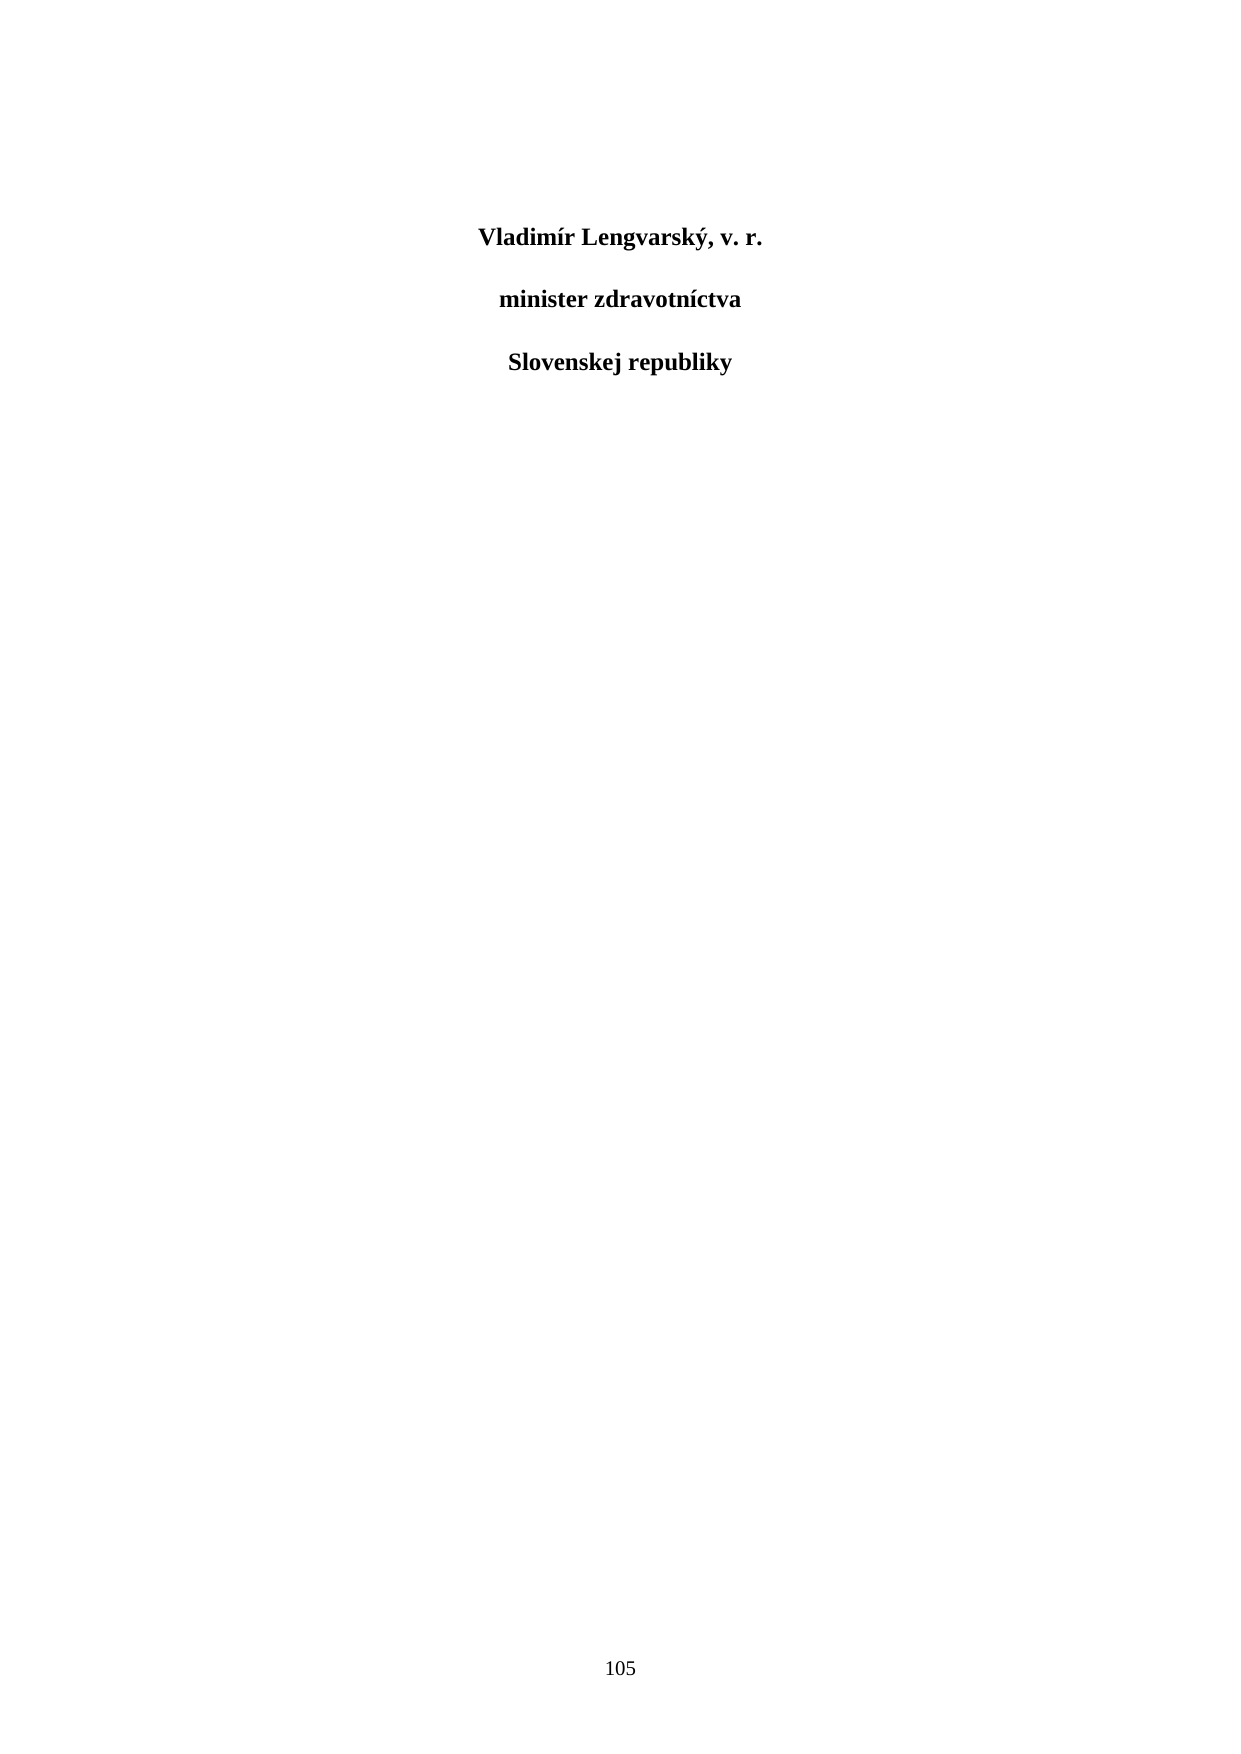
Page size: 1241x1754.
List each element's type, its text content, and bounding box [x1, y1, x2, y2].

text minister zdravotníctva [75, 284, 1165, 313]
text Vladimír Lengvarský, v. r. [75, 222, 1165, 251]
text Slovenskej republiky [75, 347, 1165, 375]
